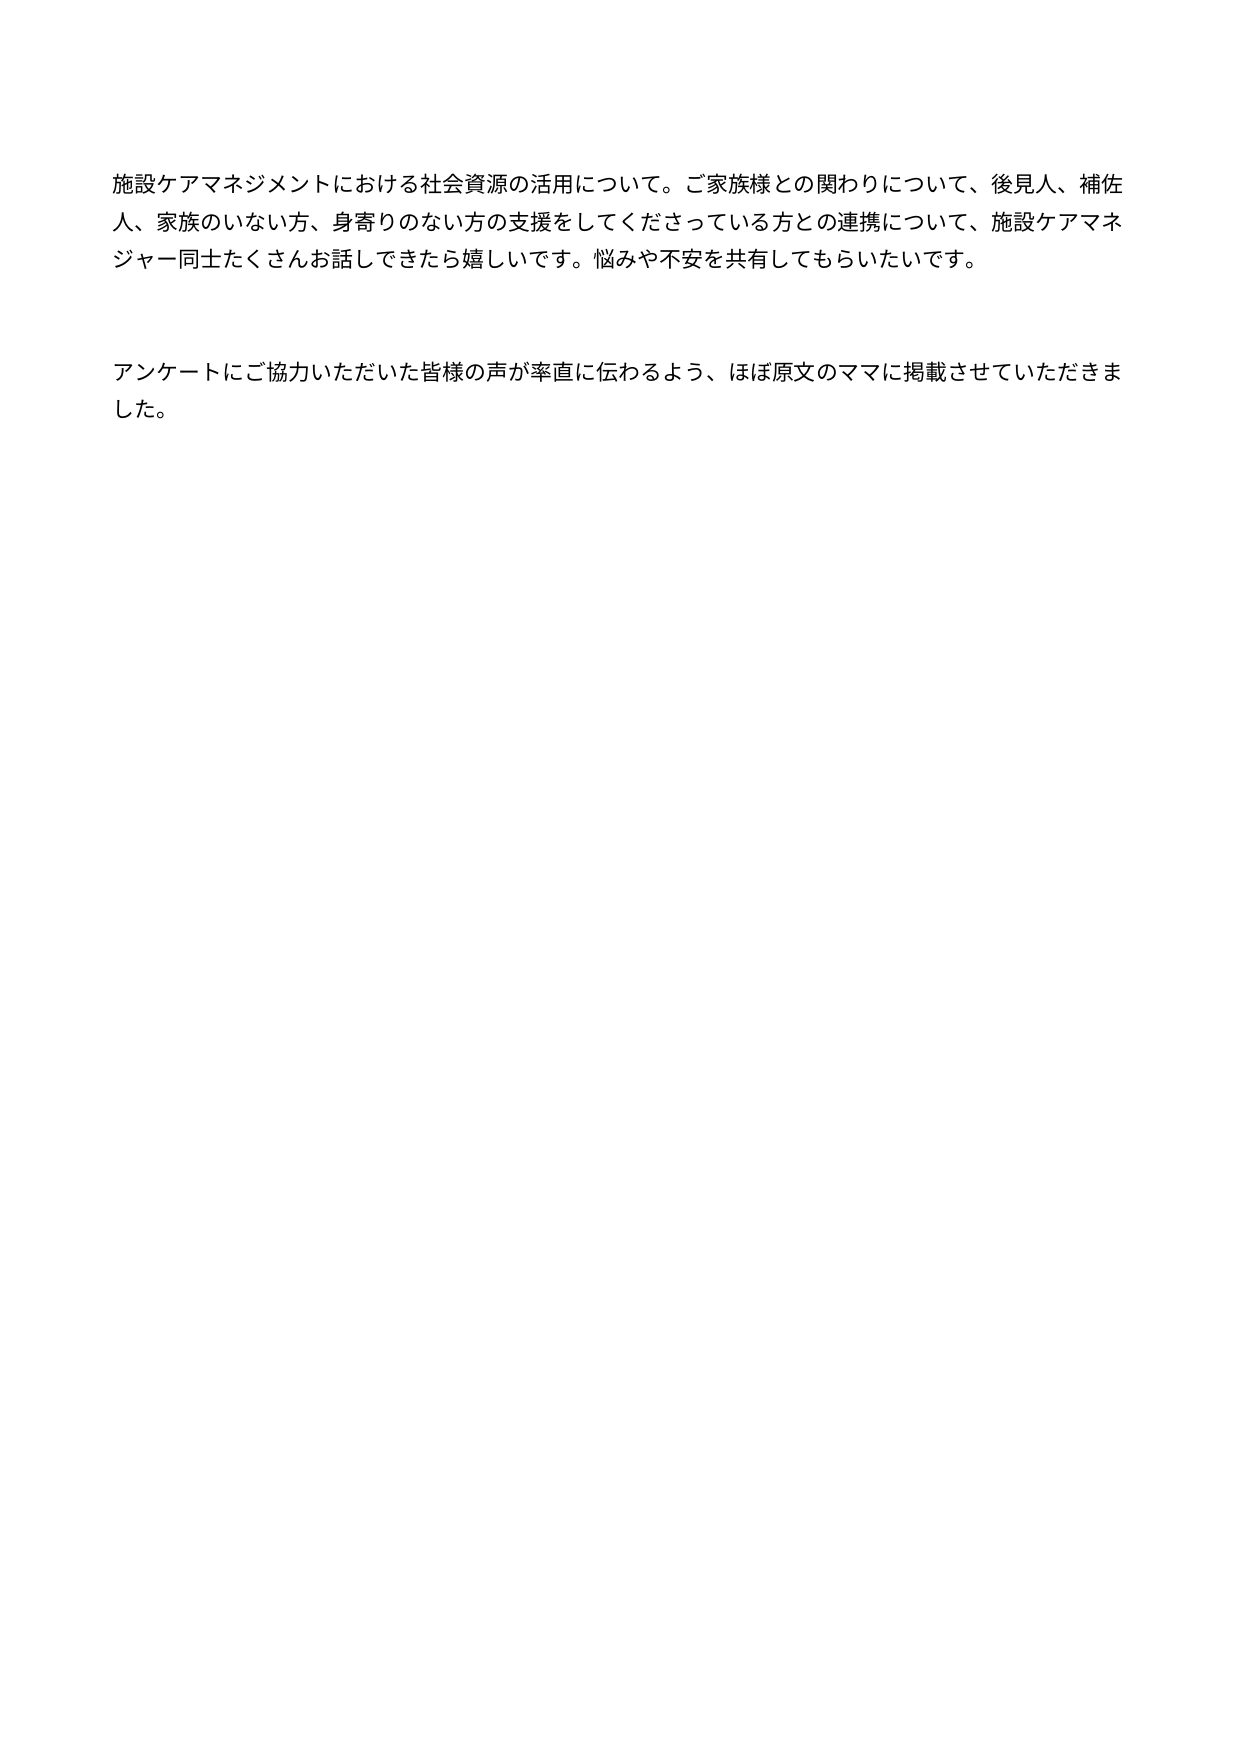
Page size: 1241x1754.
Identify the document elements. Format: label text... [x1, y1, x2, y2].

text アンケートにご協力いただいた皆様の声が率直に伝わるよう、ほぼ原文のママに掲載させていただきました。 [112, 352, 1128, 427]
text 施設ケアマネジメントにおける社会資源の活用について。ご家族様との関わりについて、後見人、補佐人、家族のいない方、身寄りのない方の支援をしてくださっている方との連携について、施設ケアマネジャー同士たくさんお話しできたら嬉しいです。悩みや不安を共有してもらいたいです。 [112, 164, 1128, 277]
